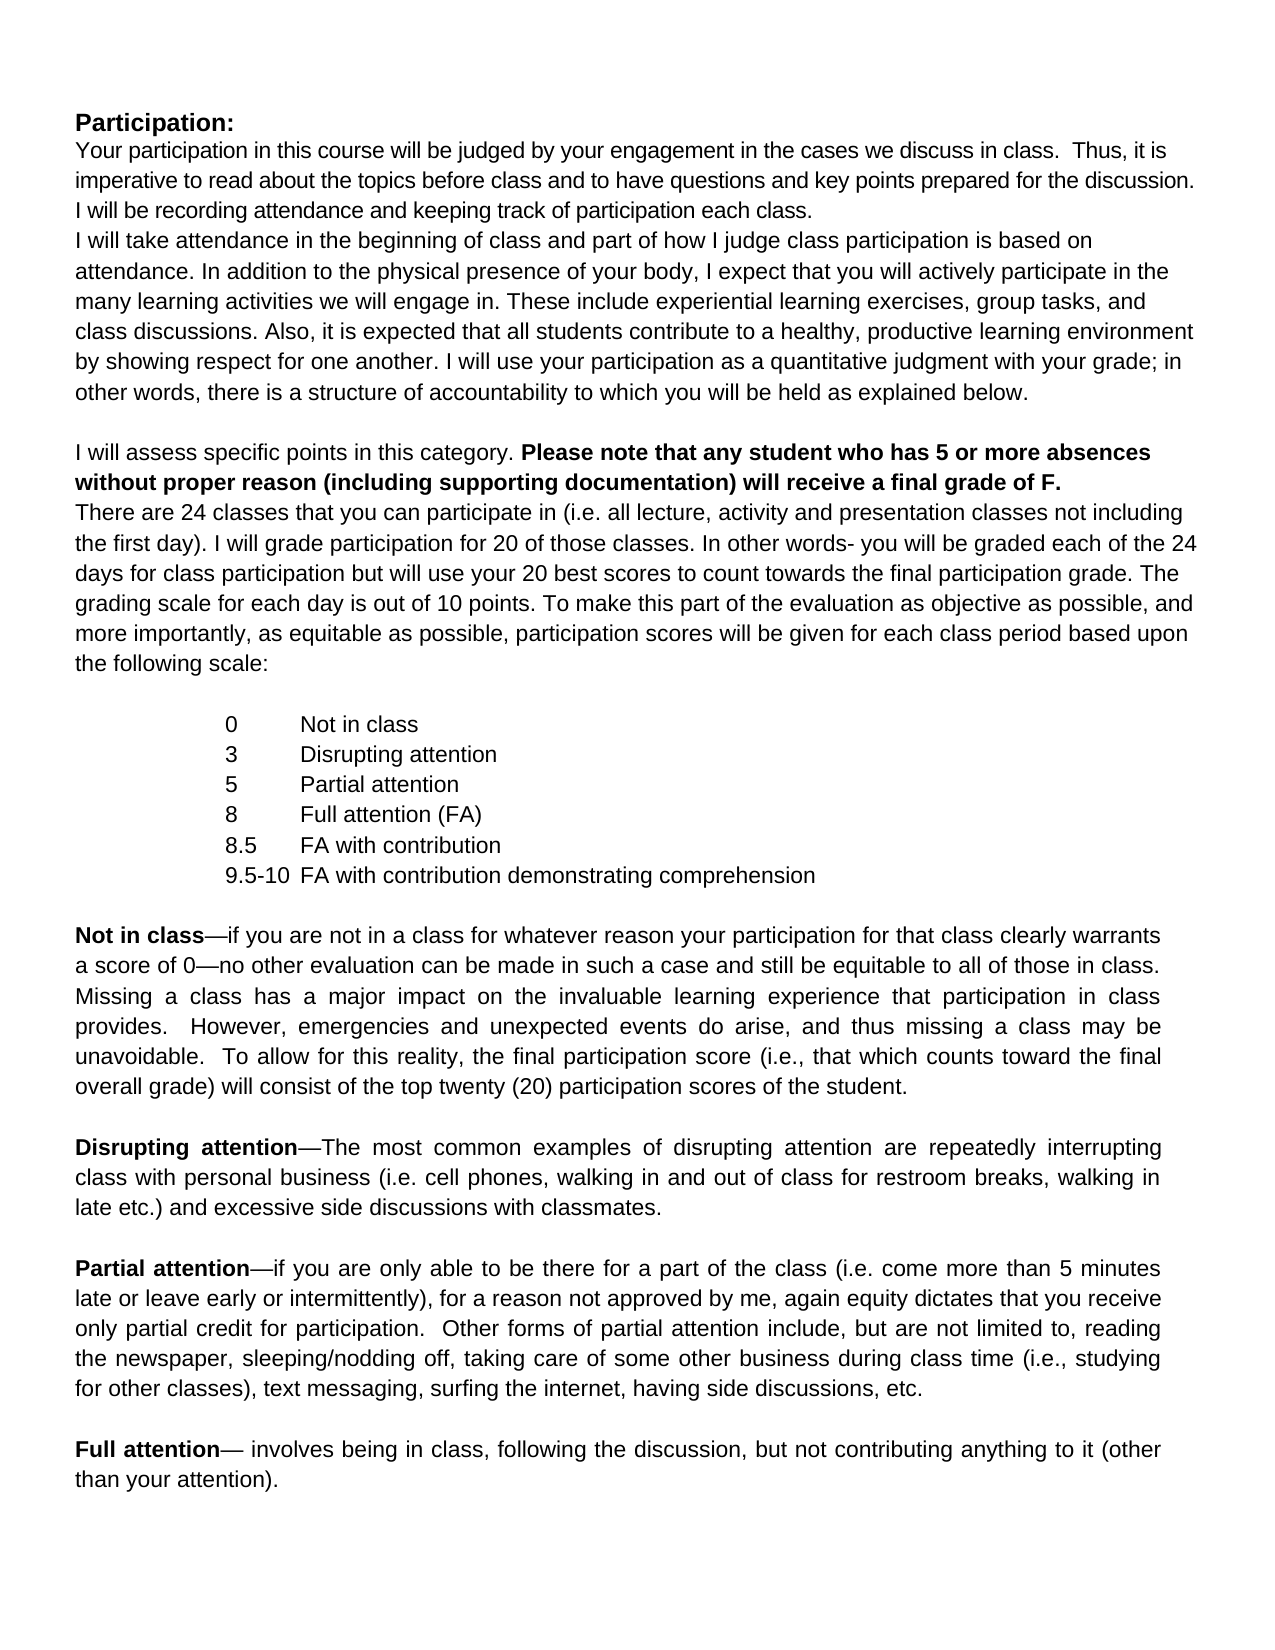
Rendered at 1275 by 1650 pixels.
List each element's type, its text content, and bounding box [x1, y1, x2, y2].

text 9.5-10 FA with contribution demonstrating comprehension [150, 862, 1162, 888]
text Full attention— involves being in class, following the discussion, but not contributing anything to it (other than your attention). [75, 1436, 1162, 1492]
text 3 Disrupting attention [75, 741, 1200, 767]
text 8 Full attention (FA) [150, 801, 1162, 828]
text Partial attention—if you are only able to be there for a part of the class (i.e. come more than 5 minutes late or leave early or intermittently), for a reason not approved by me, again equity dictates that you receive only partial credit for participation. Other forms of partial attention include, but are not limited to, reading the newspaper, sleeping/nodding off, taking care of some other business during class time (i.e., studying for other classes), text messaging, surfing the internet, having side discussions, etc. [75, 1254, 1162, 1402]
text 0 Not in class [150, 711, 1200, 737]
text There are 24 classes that you can participate in (i.e. all lecture, activity and presentation classes not including the first day). I will grade participation for 20 of those classes. In other words- you will be graded each of the 24 days for class participation but will use your 20 best scores to count towards the final participation grade. The grading scale for each day is out of 10 points. To make this part of the evaluation as objective as possible, and more importantly, as equitable as possible, participation scores will be given for each class period based upon the following scale: [75, 499, 1200, 677]
text I will assess specific points in this category. Please note that any student who has 5 or more absences without proper reason (including supporting documentation) will receive a final grade of F. [75, 439, 1200, 495]
text Disrupting attention—The most common examples of disrupting attention are repeatedly interrupting class with personal business (i.e. cell phones, walking in and out of class for restroom breaks, walking in late etc.) and excessive side discussions with classmates. [75, 1134, 1162, 1220]
text Not in class—if you are not in a class for whatever reason your participation for that class clearly warrants a score of 0—no other evaluation can be made in such a case and still be equitable to all of those in class. Missing a class has a major impact on the invaluable learning experience that participation in class provides. However, emergencies and unexpected events do arise, and thus missing a class may be unavoidable. To allow for this reality, the final participation score (i.e., that which counts toward the final overall grade) will consist of the top twenty (20) participation scores of the student. [75, 922, 1162, 1099]
text 8.5 FA with contribution [150, 832, 1162, 858]
text Your participation in this course will be judged by your engagement in the cases we discuss in class. Thus, it is imperative to read about the topics before class and to have questions and key points prepared for the discussion. I will be recording attendance and keeping track of participation each class. [75, 137, 1200, 223]
subtitle Participation: [75, 108, 1200, 137]
text I will take attendance in the beginning of class and part of how I judge class participation is based on attendance. In addition to the physical presence of your body, I expect that you will actively participate in the many learning activities we will engage in. These include experiential learning exercises, group tasks, and class discussions. Also, it is expected that all students contribute to a healthy, productive learning environment by showing respect for one another. I will use your participation as a quantitative judgment with your grade; in other words, there is a structure of accountability to which you will be held as explained below. [75, 227, 1200, 405]
text 5 Partial attention [150, 771, 1162, 797]
